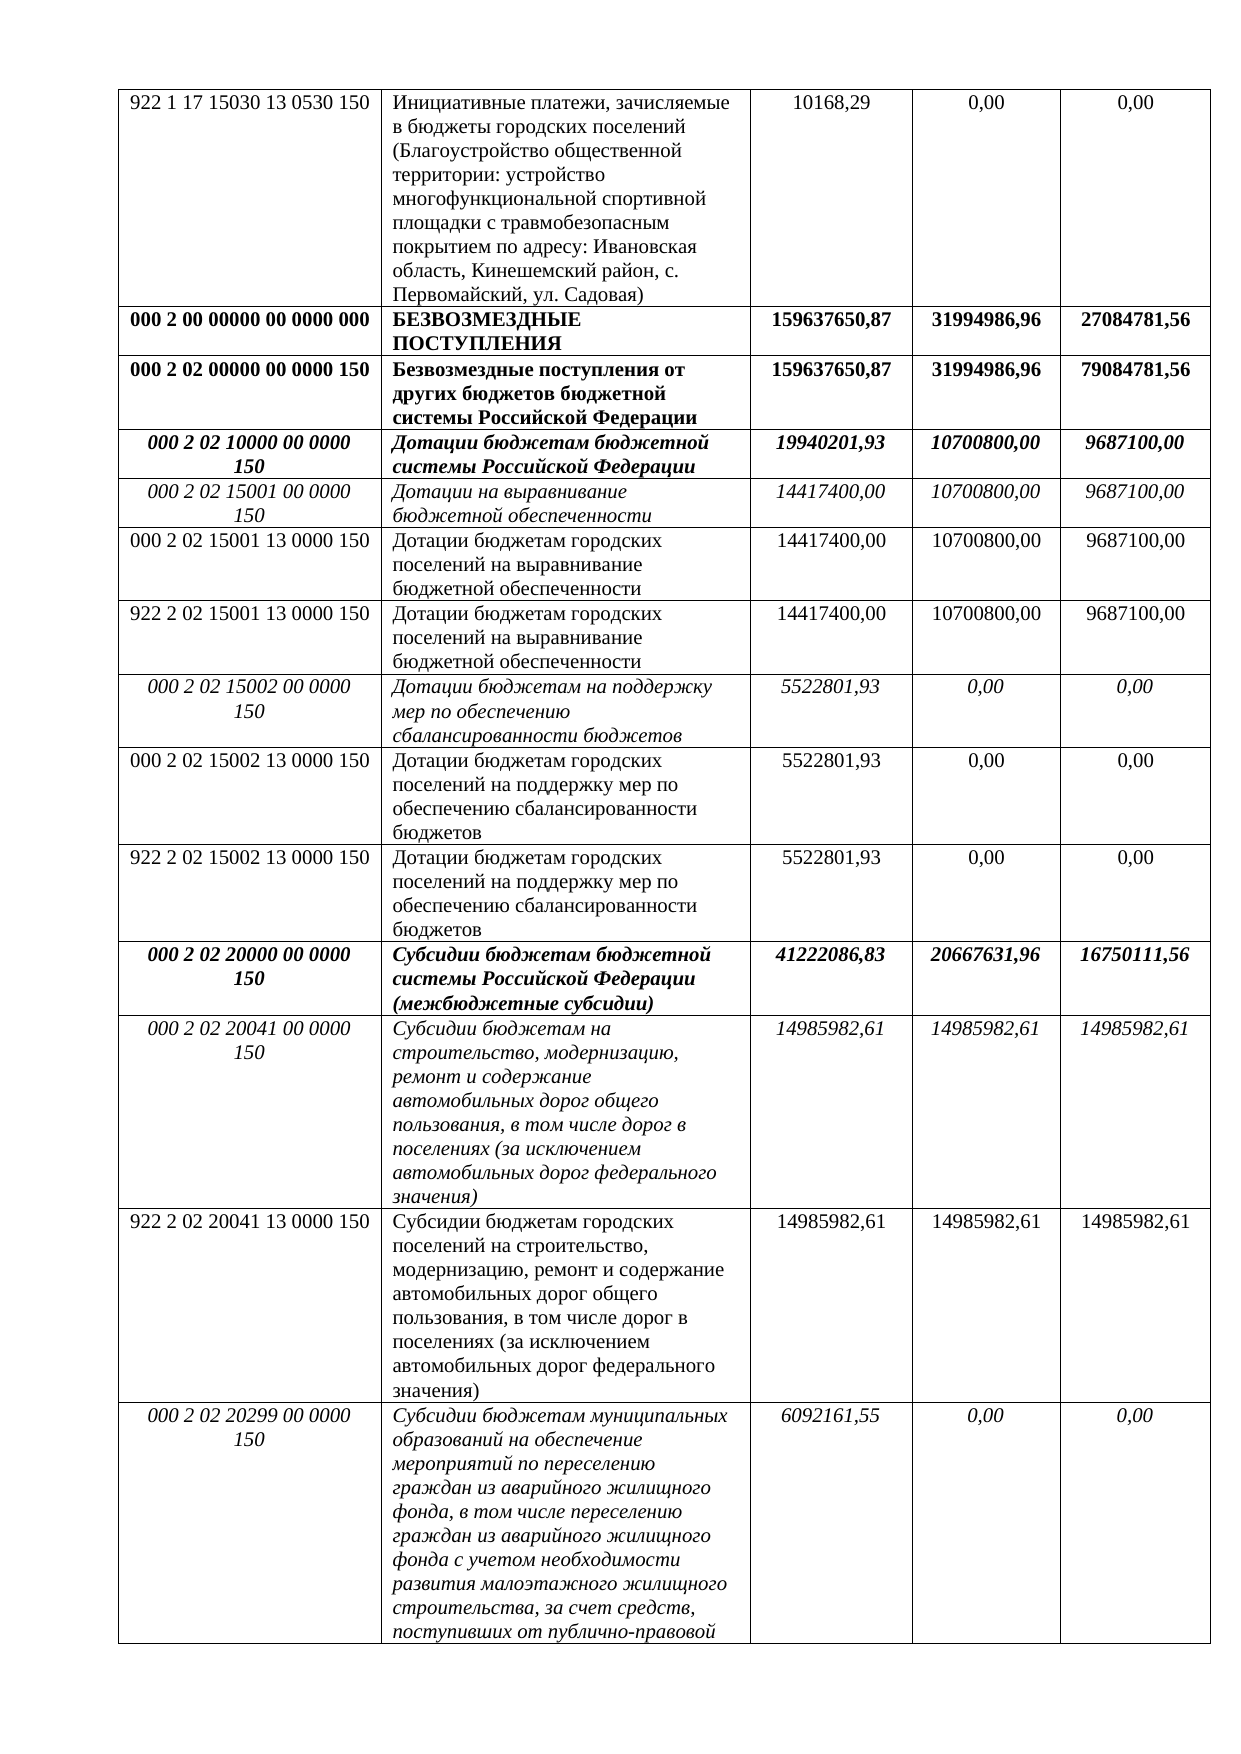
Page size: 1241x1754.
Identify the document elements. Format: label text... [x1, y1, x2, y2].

table_cell 000 2 00 00000 00 0000 000 [119, 307, 381, 355]
table_cell БЕЗВОЗМЕЗДНЫЕ ПОСТУПЛЕНИЯ [382, 307, 750, 355]
table_cell 14417400,00 [751, 601, 912, 673]
table_cell Дотации на выравнивание бюджетной обеспеченности [382, 479, 750, 527]
table_cell 9687100,00 [1061, 601, 1210, 673]
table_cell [382, 1403, 750, 1643]
table_cell 0,00 [913, 90, 1060, 306]
table_cell 19940201,93 [751, 430, 912, 478]
table_cell Субсидии бюджетам на строительство, модернизацию, ремонт и содержание автомобильных дорог общего пользования, в том числе дорог в поселениях (за исключением автомобильных дорог федерального значения) [382, 1016, 750, 1208]
table_cell 0,00 [913, 748, 1060, 844]
table_cell 000 2 02 10000 00 0000 150 [119, 430, 381, 478]
table_cell 0,00 [1061, 1403, 1210, 1643]
table_cell 000 2 02 15001 00 0000 150 [119, 479, 381, 527]
table_cell 0,00 [1061, 675, 1210, 747]
table_cell 10700800,00 [913, 601, 1060, 673]
table_cell 159637650,87 [751, 356, 912, 429]
table_cell 14417400,00 [751, 479, 912, 527]
table_cell 5522801,93 [751, 675, 912, 747]
table_cell 922 2 02 20041 13 0000 150 [119, 1209, 381, 1402]
table_cell 5522801,93 [751, 845, 912, 941]
table_cell 0,00 [1061, 90, 1210, 306]
table_cell 14417400,00 [751, 528, 912, 600]
table_cell 0,00 [1061, 748, 1210, 844]
table_cell Дотации бюджетам на поддержку мер по обеспечению сбалансированности бюджетов [382, 675, 750, 747]
table_cell 14985982,61 [913, 1209, 1060, 1402]
table_cell 14985982,61 [1061, 1209, 1210, 1402]
table_cell Субсидии бюджетам городских поселений на строительство, модернизацию, ремонт и содержание автомобильных дорог общего пользования, в том числе дорог в поселениях (за исключением автомобильных дорог федерального значения) [382, 1209, 750, 1402]
table_cell 000 2 02 00000 00 0000 150 [119, 356, 381, 429]
table_cell 10700800,00 [913, 528, 1060, 600]
table_cell 000 2 02 15001 13 0000 150 [119, 528, 381, 600]
table_cell 922 2 02 15001 13 0000 150 [119, 601, 381, 673]
table_cell 9687100,00 [1061, 430, 1210, 478]
table_cell 000 2 02 20000 00 0000 150 [119, 942, 381, 1014]
table_cell 0,00 [913, 675, 1060, 747]
table_cell 14985982,61 [751, 1209, 912, 1402]
table_cell 922 1 17 15030 13 0530 150 [119, 90, 381, 306]
table_cell 20667631,96 [913, 942, 1060, 1014]
table_cell 31994986,96 [913, 307, 1060, 355]
table_cell Безвозмездные поступления от других бюджетов бюджетной системы Российской Федерации [382, 356, 750, 429]
table_cell 10700800,00 [913, 479, 1060, 527]
table_cell 0,00 [913, 1403, 1060, 1643]
table_cell 000 2 02 20041 00 0000 150 [119, 1016, 381, 1208]
table_cell 9687100,00 [1061, 479, 1210, 527]
table_cell 16750111,56 [1061, 942, 1210, 1014]
table_cell 79084781,56 [1061, 356, 1210, 429]
table_cell 000 2 02 15002 13 0000 150 [119, 748, 381, 844]
table_cell Инициативные платежи, зачисляемые в бюджеты городских поселений (Благоустройство общественной территории: устройство многофункциональной спортивной площадки с травмобезопасным покрытием по адресу: Ивановская область, Кинешемский район, с. Первомайский, ул. Садовая) [382, 90, 750, 306]
table_cell Дотации бюджетам бюджетной системы Российской Федерации [382, 430, 750, 478]
table_cell 10700800,00 [913, 430, 1060, 478]
table_cell Дотации бюджетам городских поселений на поддержку мер по обеспечению сбалансированности бюджетов [382, 845, 750, 941]
table_cell 14985982,61 [751, 1016, 912, 1208]
table_cell Дотации бюджетам городских поселений на выравнивание бюджетной обеспеченности [382, 601, 750, 673]
table_cell 31994986,96 [913, 356, 1060, 429]
table_cell Дотации бюджетам городских поселений на поддержку мер по обеспечению сбалансированности бюджетов [382, 748, 750, 844]
table_cell 9687100,00 [1061, 528, 1210, 600]
table_cell Дотации бюджетам городских поселений на выравнивание бюджетной обеспеченности [382, 528, 750, 600]
table_cell 0,00 [1061, 845, 1210, 941]
table_cell 5522801,93 [751, 748, 912, 844]
table_cell 0,00 [913, 845, 1060, 941]
table_cell 159637650,87 [751, 307, 912, 355]
table_cell 14985982,61 [1061, 1016, 1210, 1208]
table_cell 000 2 02 15002 00 0000 150 [119, 675, 381, 747]
table_cell 922 2 02 15002 13 0000 150 [119, 845, 381, 941]
table_cell 10168,29 [751, 90, 912, 306]
table_cell 14985982,61 [913, 1016, 1060, 1208]
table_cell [119, 1403, 381, 1643]
table_cell 41222086,83 [751, 942, 912, 1014]
table_cell Субсидии бюджетам бюджетной системы Российской Федерации (межбюджетные субсидии) [382, 942, 750, 1014]
table_cell 6092161,55 [751, 1403, 912, 1643]
table_cell 27084781,56 [1061, 307, 1210, 355]
